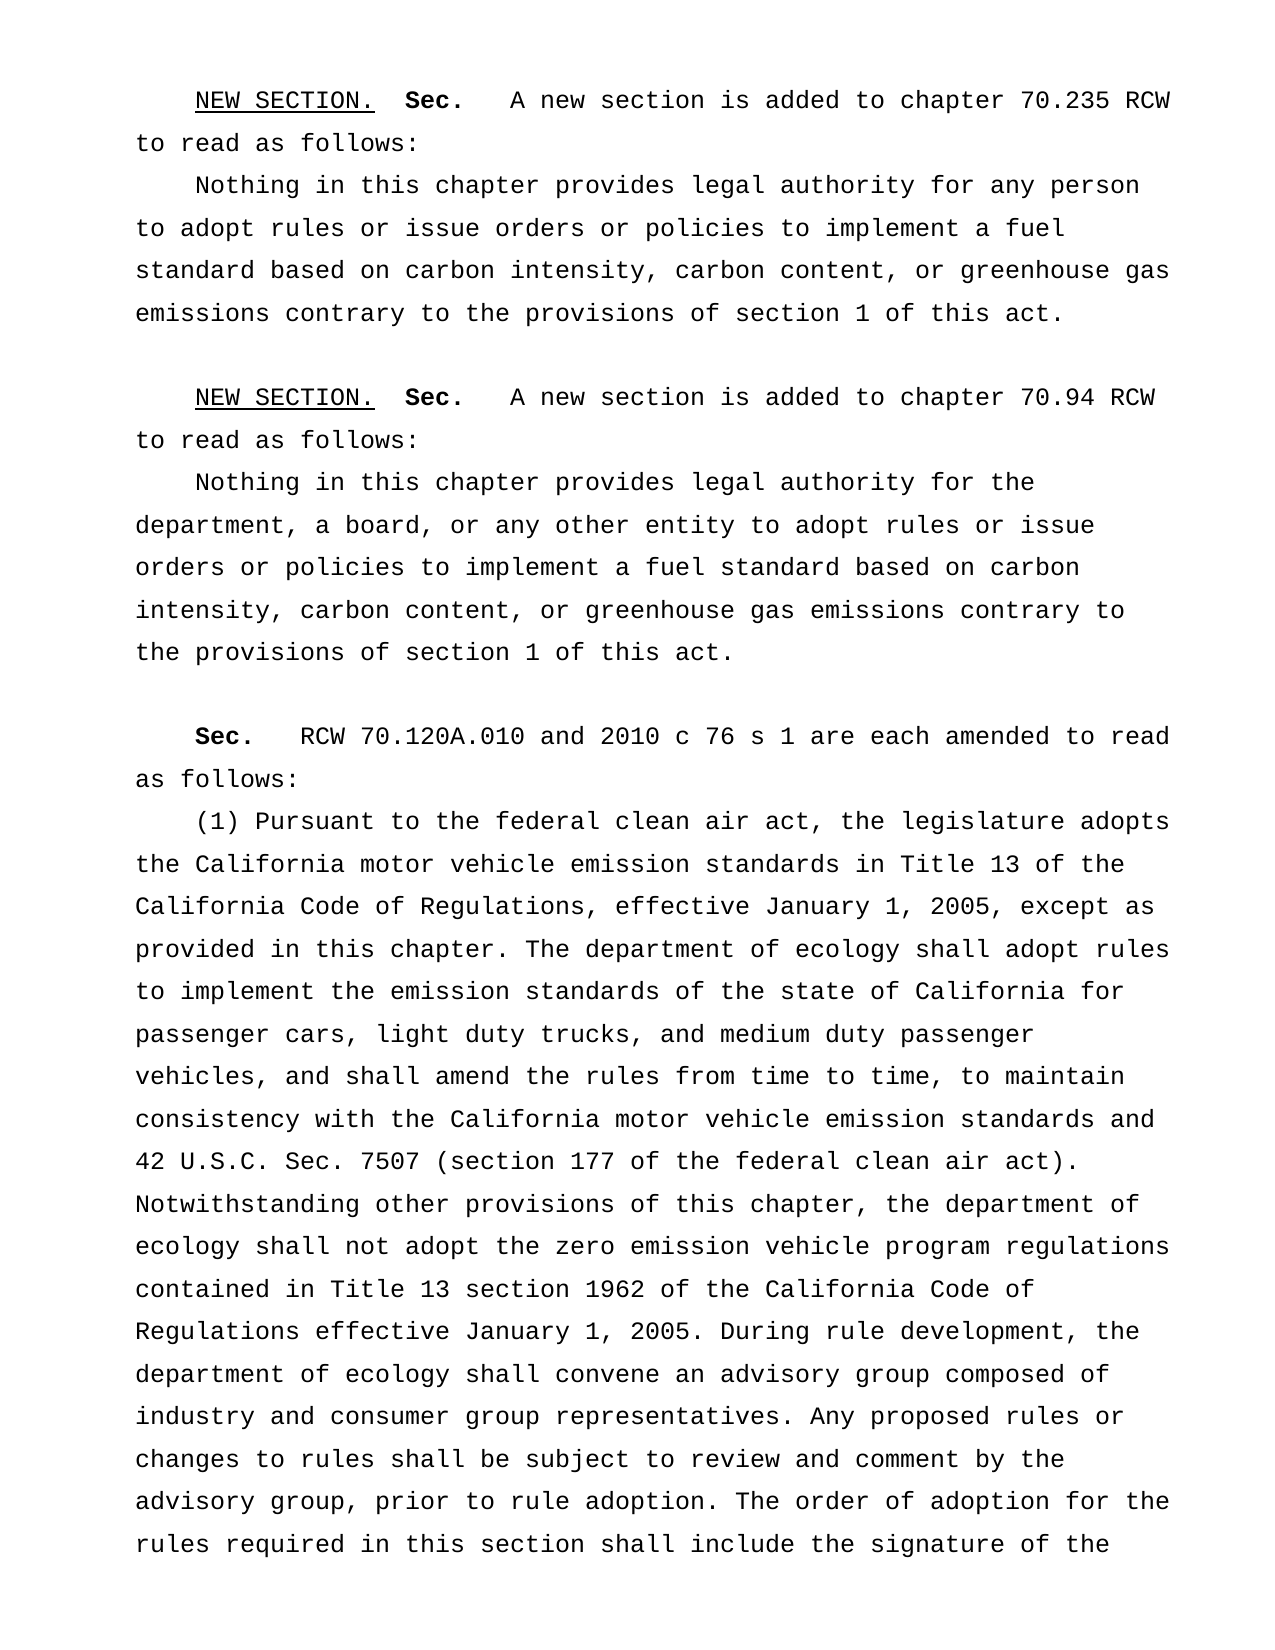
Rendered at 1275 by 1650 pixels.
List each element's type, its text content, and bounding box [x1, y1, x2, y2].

text NEW SECTION. Sec. A new section is added to chapter 70.235 RCW to read as follows: [135, 75, 1170, 160]
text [135, 796, 1170, 1561]
text Nothing in this chapter provides legal authority for any person to adopt rules or issue orders or policies to implement a fuel standard based on carbon intensity, carbon content, or greenhouse gas emissions contrary to the provisions of section 1 of this act. [135, 160, 1170, 330]
text NEW SECTION. Sec. A new section is added to chapter 70.94 RCW to read as follows: [135, 372, 1170, 457]
text Nothing in this chapter provides legal authority for the department, a board, or any other entity to adopt rules or issue orders or policies to implement a fuel standard based on carbon intensity, carbon content, or greenhouse gas emissions contrary to the provisions of section 1 of this act. [135, 457, 1170, 669]
text Sec. RCW 70.120A.010 and 2010 c 76 s 1 are each amended to read as follows: [135, 711, 1170, 796]
